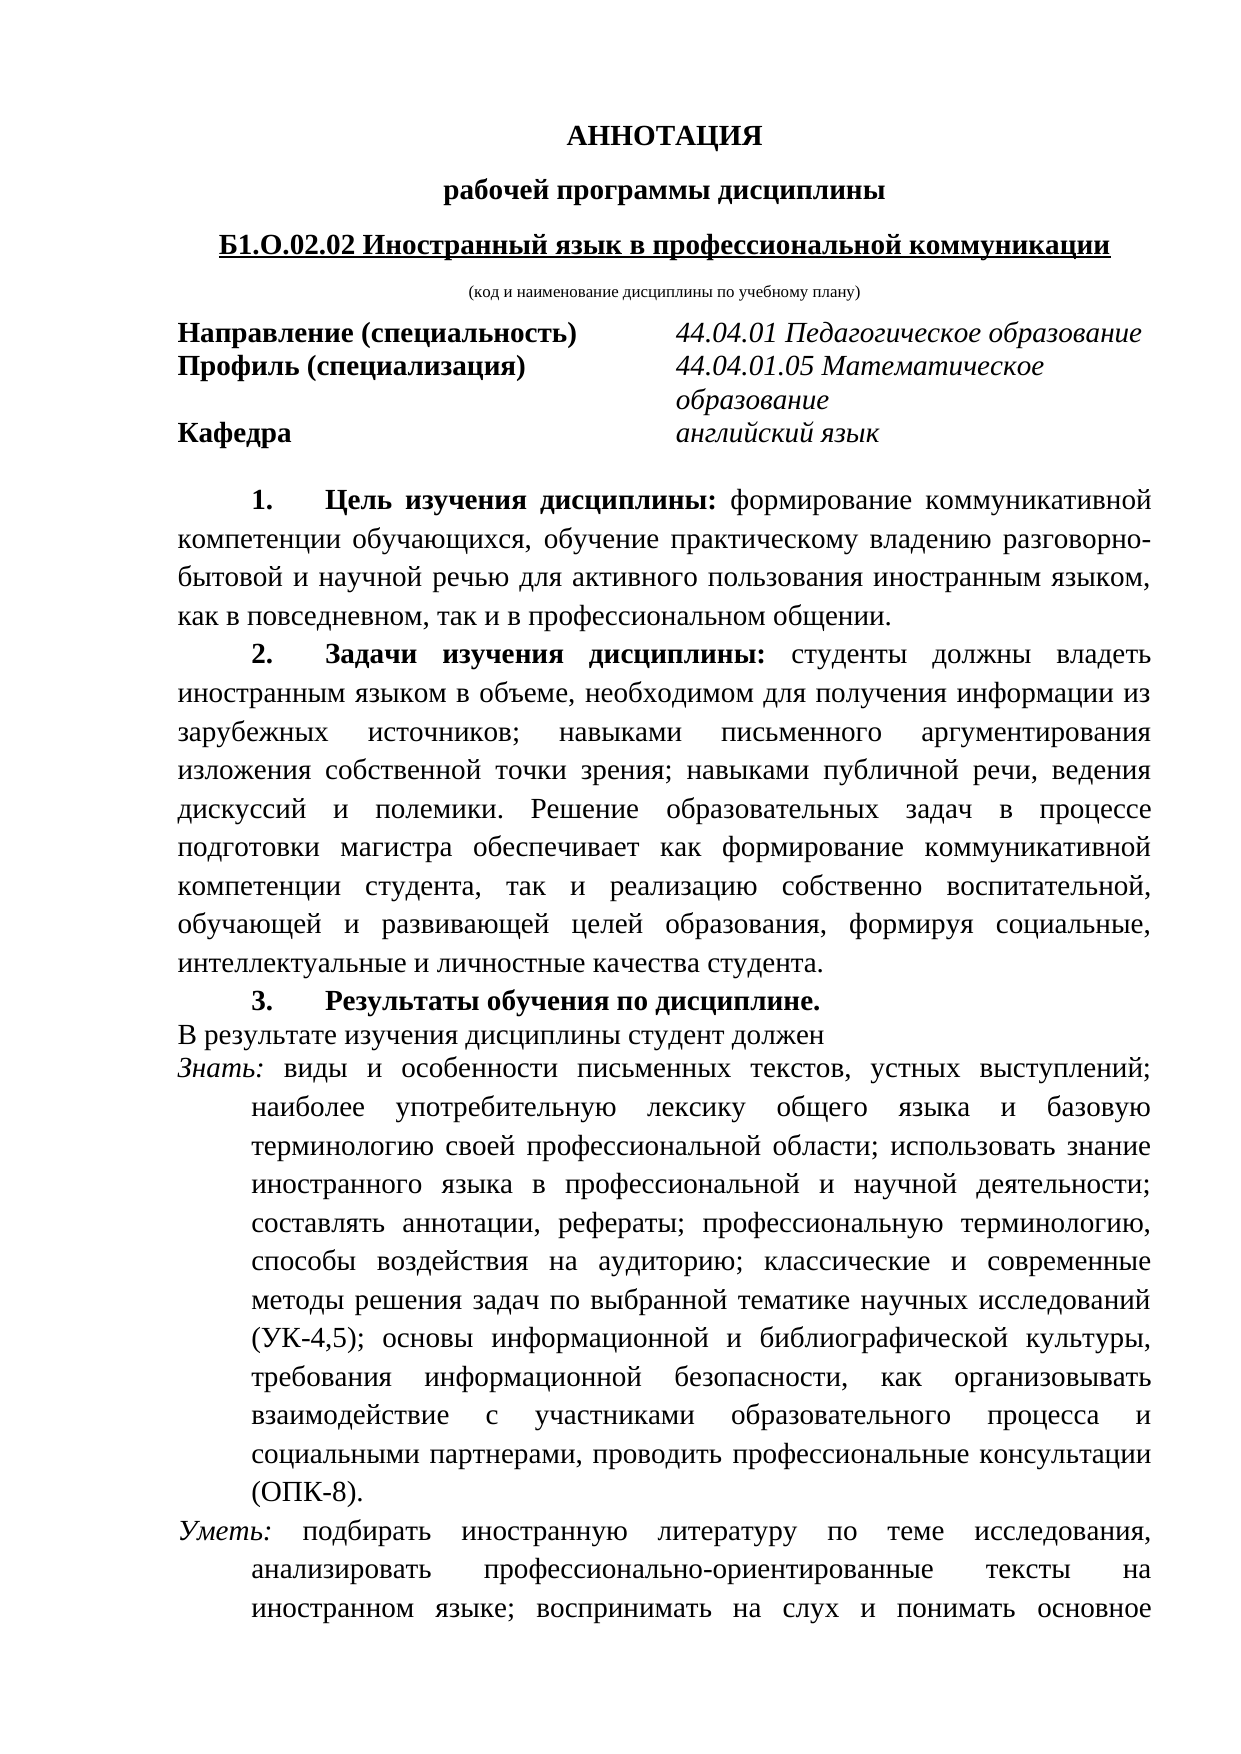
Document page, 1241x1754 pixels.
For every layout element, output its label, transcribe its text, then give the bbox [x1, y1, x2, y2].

table_cell Кафедра [166, 415, 664, 449]
list Результаты обучения по дисциплине. [177, 983, 1152, 1017]
text (код и наименование дисциплины по учебному плану) [177, 281, 1152, 315]
text Знать: виды и особенности письменных текстов, устных выступлений; наиболее употребительную лексику общего языка и базовую терминологию своей профессиональной области; использовать знание иностранного языка в профессиональной и научной деятельности; составлять аннотации, рефераты; профессиональную терминологию, способы воздействия на аудиторию; классические и современные методы решения задач по выбранной тематике научных исследований (УК-4,5); основы информационной и библиографической культуры, требования информационной безопасности, как организовывать взаимодействие с участниками образовательного процесса и социальными партнерами, проводить профессиональные консультации (ОПК-8). [177, 1051, 1152, 1508]
text рабочей программы дисциплины [177, 172, 1152, 206]
text В результате изучения дисциплины студент должен [177, 1017, 1152, 1051]
text Б1.О.02.02 Иностранный язык в профессиональной коммуникации [177, 227, 1152, 260]
list Цель изучения дисциплины: формирование коммуникативной компетенции обучающихся, обучение практическому владению разговорно-бытовой и научной речью для активного пользования иностранным языком, как в повседневном, так и в профессиональном общении. [177, 482, 1152, 632]
table_cell английский язык [664, 415, 1163, 449]
table_header Направление (специальность) [166, 315, 664, 348]
list Задачи изучения дисциплины: студенты должны владеть иностранным языком в объеме, необходимом для получения информации из зарубежных источников; навыками письменного аргументирования изложения собственной точки зрения; навыками публичной речи, ведения дискуссий и полемики. Решение образовательных задач в процессе подготовки магистра обеспечивает как формирование коммуникативной компетенции студента, так и реализацию собственно воспитательной, обучающей и развивающей целей образования, формируя социальные, интеллектуальные и личностные качества студента. [177, 637, 1152, 978]
table_cell Профиль (специализация) [166, 348, 664, 415]
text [177, 1513, 1152, 1624]
table_header 44.04.01 Педагогическое образование [664, 315, 1163, 348]
table_cell 44.04.01.05 Математическое образование [664, 348, 1163, 415]
text АННОТАЦИЯ [177, 118, 1152, 152]
